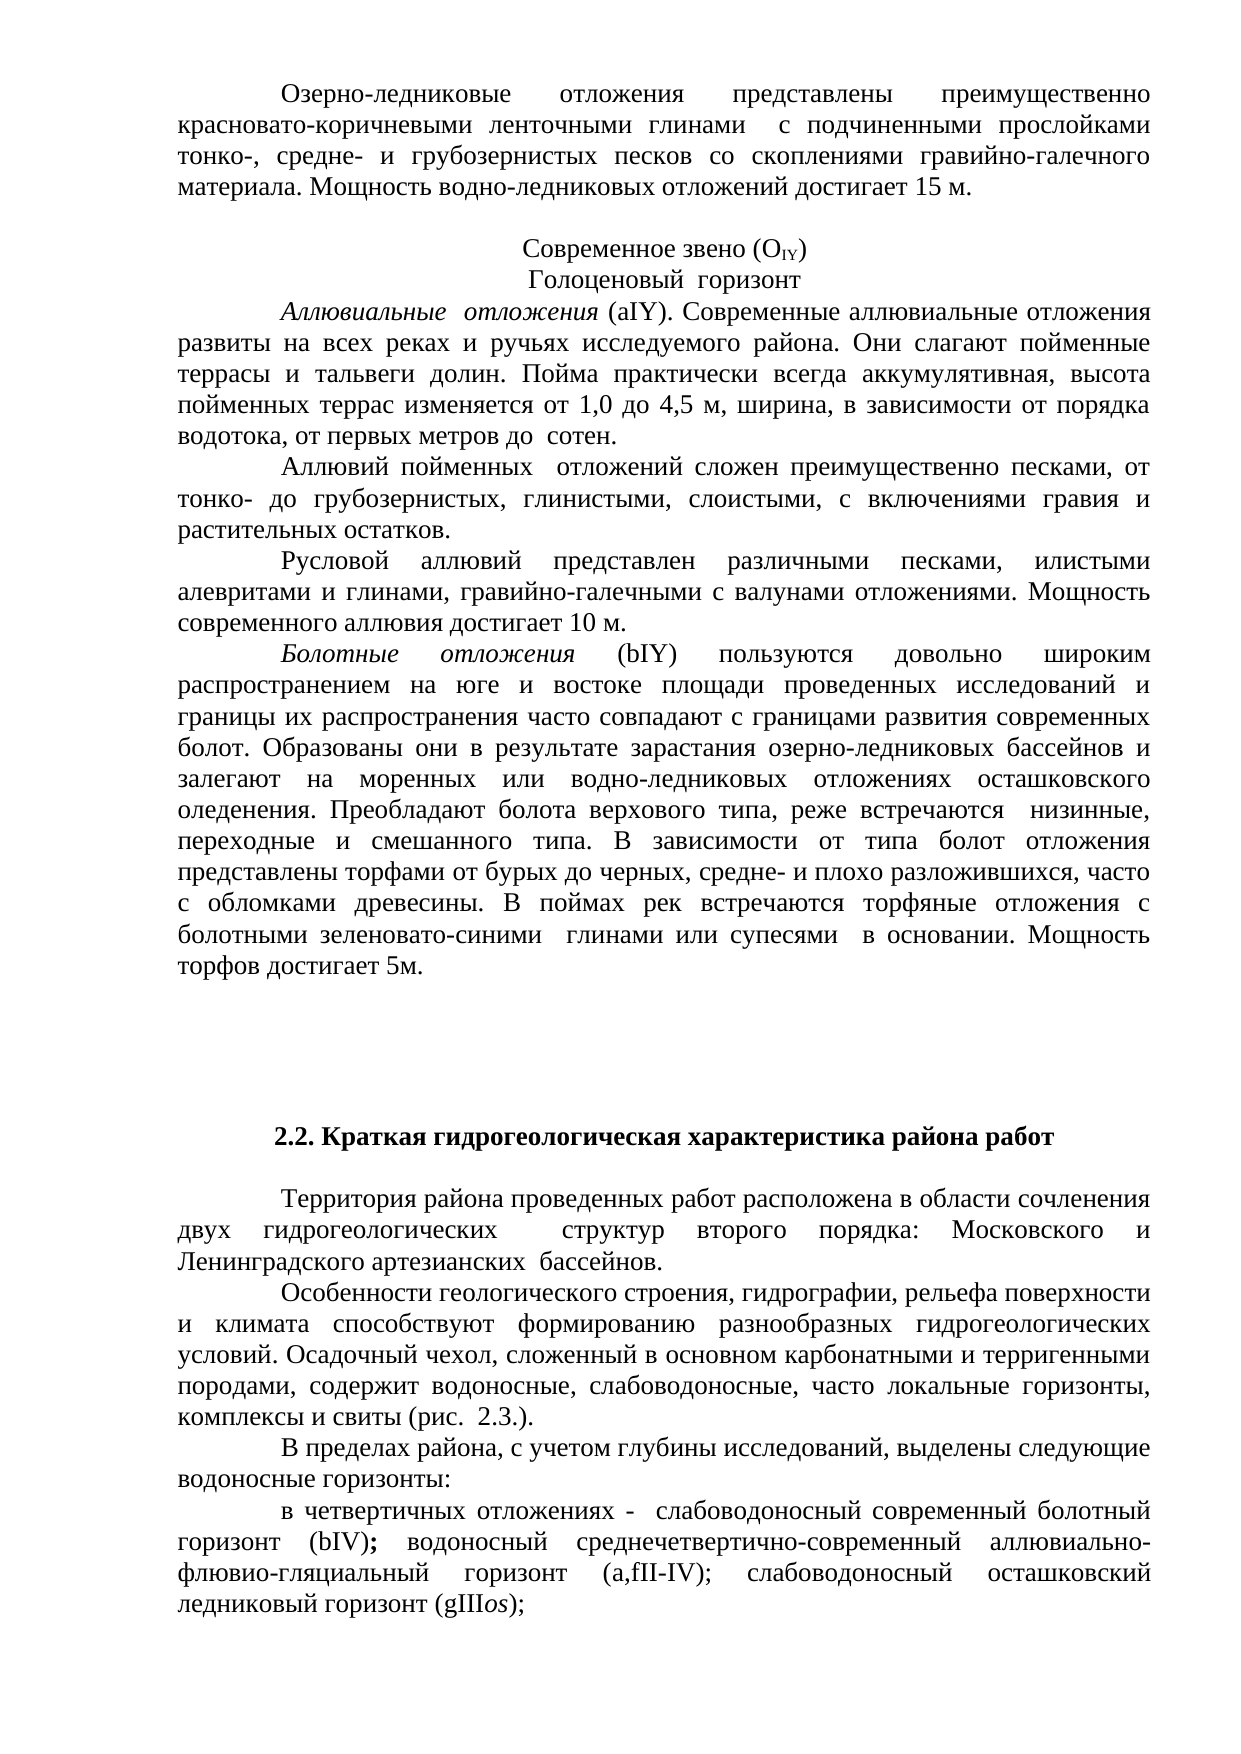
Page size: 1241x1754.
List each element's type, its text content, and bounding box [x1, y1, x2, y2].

text Озерно-ледниковые отложения представлены преимущественно красновато-коричневыми ленточными глинами с подчиненными прослойками тонко-, средне- и грубозернистых песков со скоплениями гравийно-галечного материала. Мощность водно-ледниковых отложений достигает . [177, 77, 1152, 201]
text 2.2. Краткая гидрогеологическая характеристика района работ [177, 1120, 1152, 1151]
text Голоценовый горизонт [177, 264, 1152, 295]
text Особенности геологического строения, гидрографии, рельефа поверхности и климата способствуют формированию разнообразных гидрогеологических условий. Осадочный чехол, сложенный в основном карбонатными и терригенными породами, содержит водоносные, слабоводоносные, часто локальные горизонты, комплексы и свиты (рис. 2.3.). [177, 1276, 1152, 1431]
text Аллювий пойменных отложений сложен преимущественно песками, от тонко- до грубозернистых, глинистыми, слоистыми, с включениями гравия и растительных остатков. [177, 451, 1152, 544]
text Аллювиальные отложения (aIY). Современные аллювиальные отложения развиты на всех реках и ручьях исследуемого района. Они слагают пойменные террасы и тальвеги долин. Пойма практически всегда аккумулятивная, высота пойменных террас изменяется от 1,0 до , ширина, в зависимости от порядка водотока, от первых метров до сотен. [177, 295, 1152, 451]
text в четвертичных отложениях - слабоводоносный современный болотный горизонт (bIV); водоносный среднечетвертично-современный аллювиально-флювио-гляциальный горизонт (a,fII-IV); слабоводоносный осташковский ледниковый горизонт (gIIIos); [177, 1494, 1152, 1618]
text Русловой аллювий представлен различными песками, илистыми алевритами и глинами, гравийно-галечными с валунами отложениями. Мощность современного аллювия достигает . [177, 544, 1152, 637]
text В пределах района, с учетом глубины исследований, выделены следующие водоносные горизонты: [177, 1431, 1152, 1494]
text Территория района проведенных работ расположена в области сочленения двух гидрогеологических структур второго порядка: Московского и Ленинградского артезианских бассейнов. [177, 1182, 1152, 1276]
text Болотные отложения (bIY) пользуются довольно широким распространением на юге и востоке площади проведенных исследований и границы их распространения часто совпадают с границами развития современных болот. Образованы они в результате зарастания озерно-ледниковых бассейнов и залегают на моренных или водно-ледниковых отложениях осташковского оледенения. Преобладают болота верхового типа, реже встречаются низинные, переходные и смешанного типа. В зависимости от типа болот отложения представлены торфами от бурых до черных, средне- и плохо разложившихся, часто с обломками древесины. В поймах рек встречаются торфяные отложения с болотными зеленовато-синими глинами или супесями в основании. Мощность торфов достигает 5м. [177, 637, 1152, 980]
text Современное звено (ОIY) [177, 232, 1152, 264]
